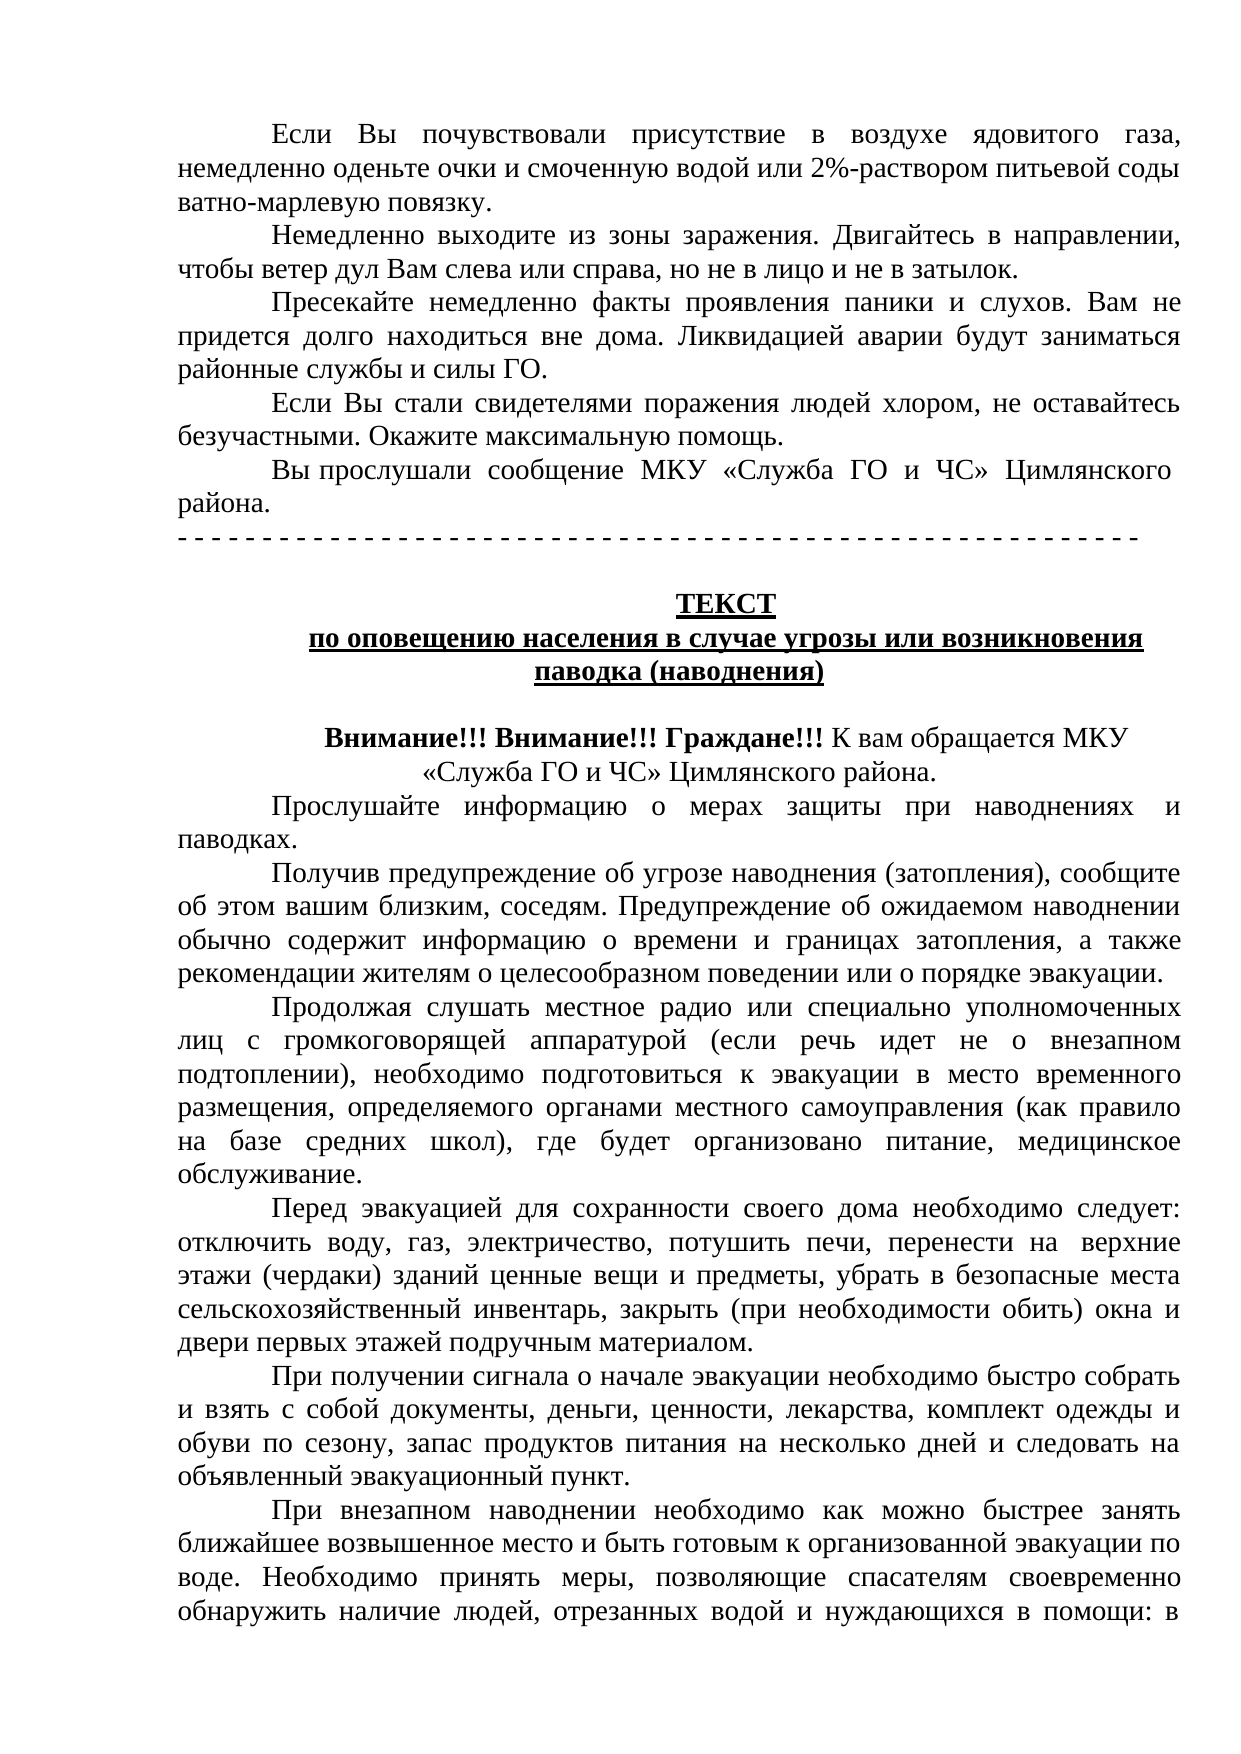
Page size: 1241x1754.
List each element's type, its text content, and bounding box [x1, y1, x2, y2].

text «Служба ГО и ЧС» Цимлянского района. [422, 754, 1205, 788]
text Получив предупреждение об угрозе наводнения (затопления), сообщите об этом вашим близким, соседям. Предупреждение об ожидаемом наводнении обычно содержит информацию о времени и границах затопления, а также рекомендации жителям о целесообразном поведении или о порядке эвакуации. [177, 855, 1181, 989]
text Перед эвакуацией для сохранности своего дома необходимо следует: отключить воду, газ, электричество, потушить печи, перенести на верхние этажи (чердаки) зданий ценные вещи и предметы, убрать в безопасные места сельскохозяйственный инвентарь, закрыть (при необходимости обить) окна и двери первых этажей подручным материалом. [177, 1190, 1181, 1358]
text Если Вы почувствовали присутствие в воздухе ядовитого газа, немедленно оденьте очки и смоченную водой или 2%-раствором питьевой соды ватно-марлевую повязку. [177, 117, 1181, 217]
text Если Вы стали свидетелями поражения людей хлором, не оставайтесь безучастными. Окажите максимальную помощь. [177, 385, 1181, 452]
subtitle ТЕКСТ [332, 586, 1120, 620]
text по оповещению населения в случае угрозы или возникновения паводка (наводнения) [308, 620, 1145, 687]
text - - - - - - - - - - - - - - - - - - - - - - - - - - - - - - - - - - - - - - - - - - - - - - - - - - - - - - - - - [177, 519, 1205, 553]
text Внимание!!! Внимание!!! Граждане!!! К вам обращается МКУ [324, 721, 1205, 754]
text Прослушайте информацию о мерах защиты при наводнениях и паводках. [177, 788, 1181, 855]
text При получении сигнала о начале эвакуации необходимо быстро собрать и взять с собой документы, деньги, ценности, лекарства, комплект одежды и обуви по сезону, запас продуктов питания на несколько дней и следовать на объявленный эвакуационный пункт. [177, 1358, 1181, 1492]
text Пресекайте немедленно факты проявления паники и слухов. Вам не придется долго находиться вне дома. Ликвидацией аварии будут заниматься районные службы и силы ГО. [177, 284, 1181, 385]
text Продолжая слушать местное радио или специально уполномоченных лиц с громкоговорящей аппаратурой (если речь идет не о внезапном подтоплении), необходимо подготовиться к эвакуации в место временного размещения, определяемого органами местного самоуправления (как правило на базе средних школ), где будет организовано питание, медицинское обслуживание. [177, 989, 1181, 1190]
text района. [177, 486, 1205, 519]
text При внезапном наводнении необходимо как можно быстрее занять ближайшее возвышенное место и быть готовым к организованной эвакуации по воде. Необходимо принять меры, позволяющие спасателям своевременно обнаружить наличие людей, отрезанных водой и нуждающихся в помощи: в [177, 1492, 1181, 1626]
text Немедленно выходите из зоны заражения. Двигайтесь в направлении, чтобы ветер дул Вам слева или справа, но не в лицо и не в затылок. [177, 217, 1181, 284]
text Вы прослушали сообщение МКУ «Служба ГО и ЧС» Цимлянского [271, 452, 1205, 486]
